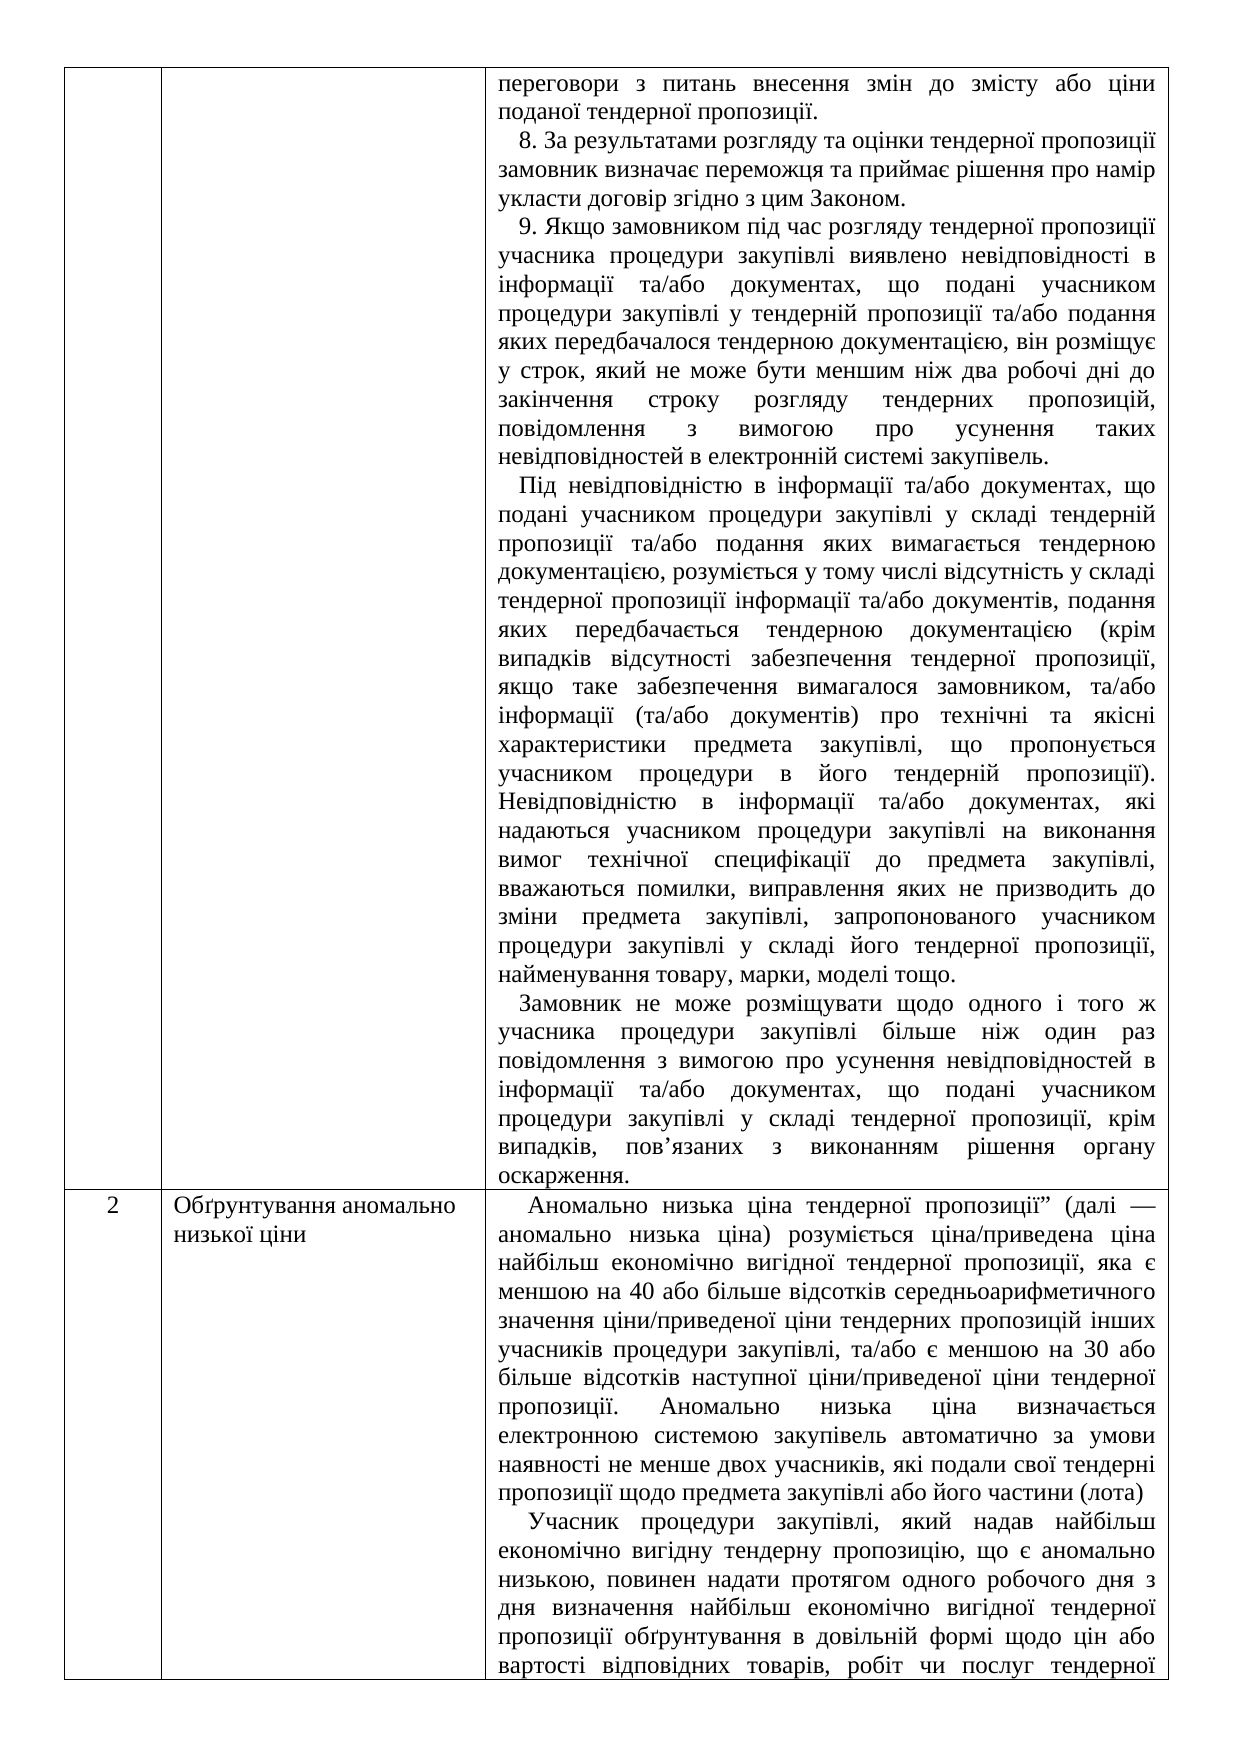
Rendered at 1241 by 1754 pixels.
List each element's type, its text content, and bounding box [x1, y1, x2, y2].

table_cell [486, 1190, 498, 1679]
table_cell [162, 1190, 485, 1679]
table_cell 1 [65, 68, 161, 1189]
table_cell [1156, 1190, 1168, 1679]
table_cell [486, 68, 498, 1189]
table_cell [162, 68, 485, 1189]
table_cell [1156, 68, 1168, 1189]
table_cell 2 [65, 1190, 161, 1679]
